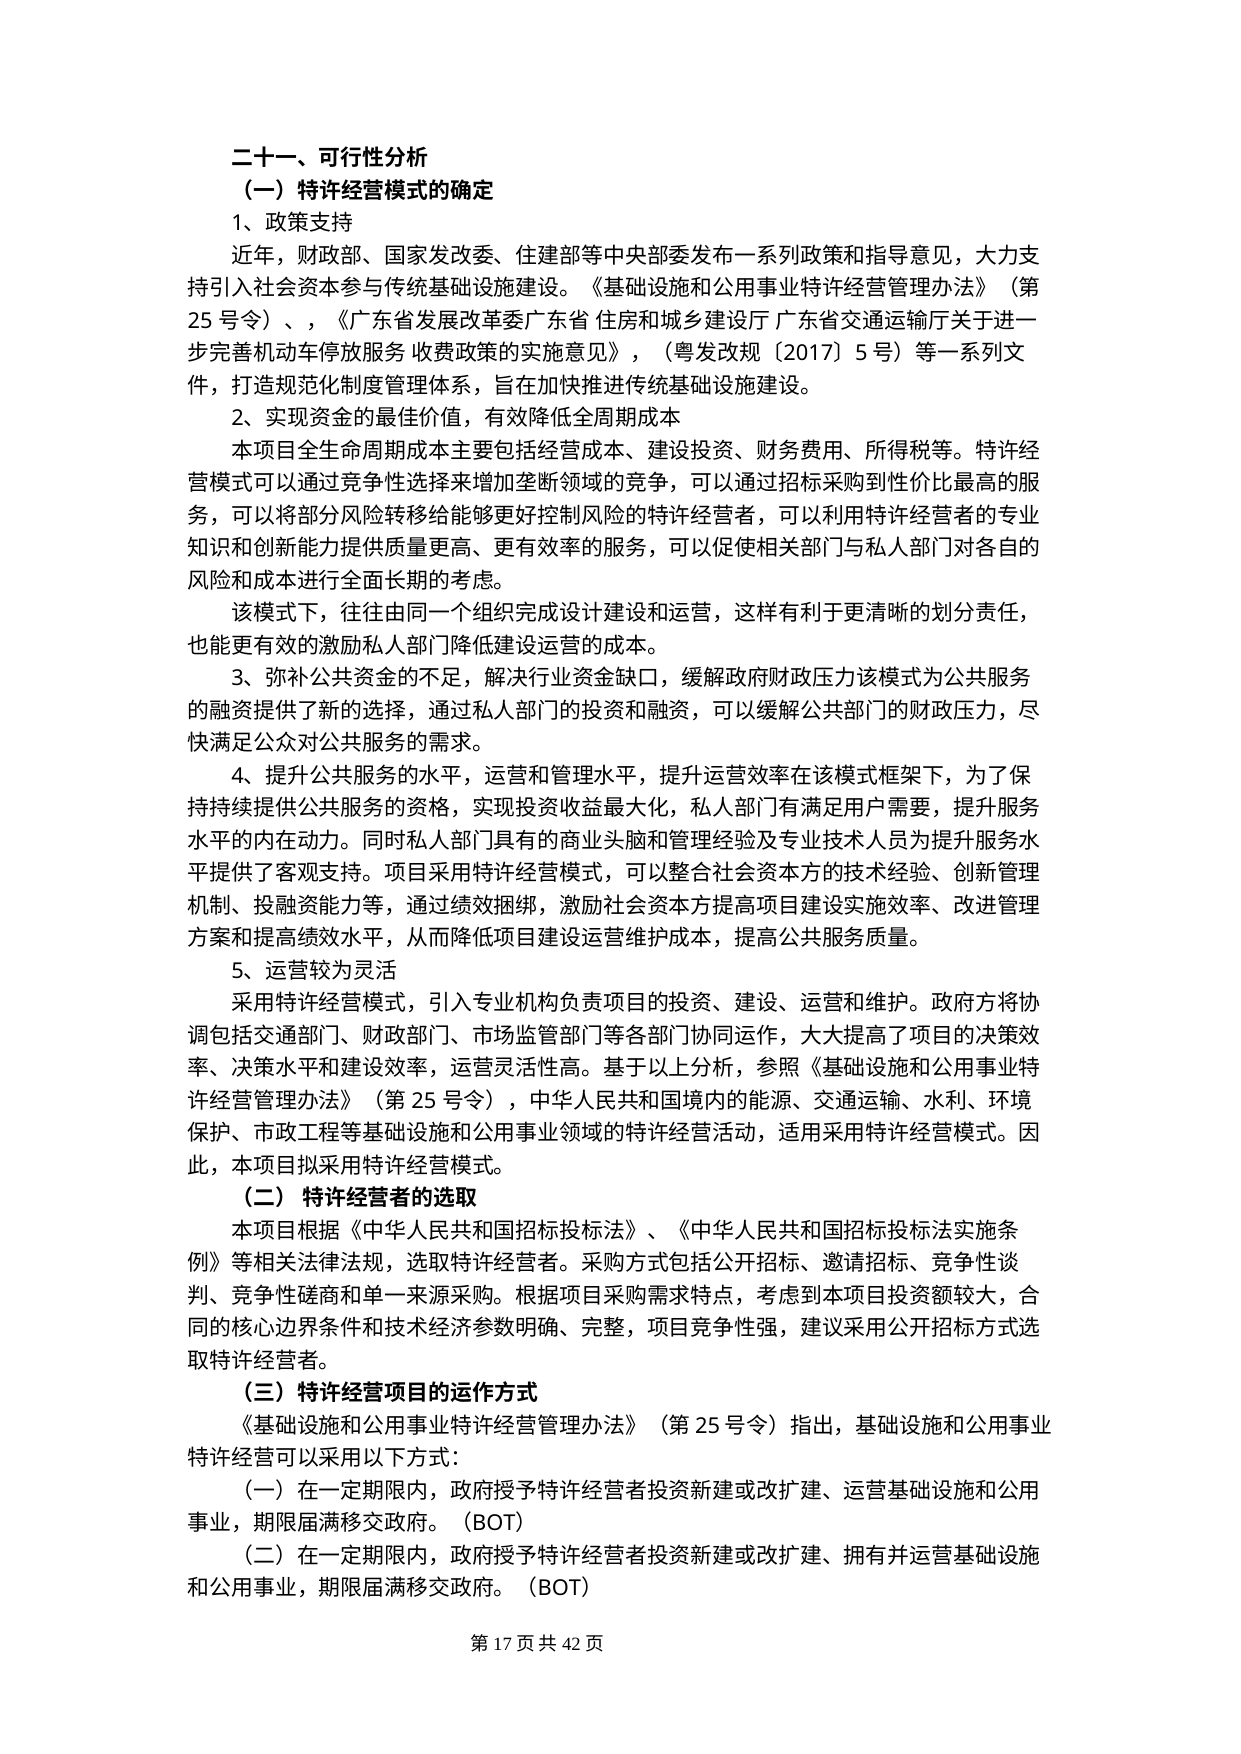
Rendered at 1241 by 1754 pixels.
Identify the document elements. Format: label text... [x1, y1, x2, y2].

text 采用特许经营模式，引入专业机构负责项目的投资、建设、运营和维护。政府方将协调包括交通部门、财政部门、市场监管部门等各部门协同运作，大大提高了项目的决策效率、决策水平和建设效率，运营灵活性高。基于以上分析，参照《基础设施和公用事业特许经营管理办法》（第 25 号令），中华人民共和国境内的能源、交通运输、水利、环境保护、市政工程等基础设施和公用事业领域的特许经营活动，适用采用特许经营模式。因此，本项目拟采用特许经营模式。 [187, 985, 1053, 1180]
text 《基础设施和公用事业特许经营管理办法》（第25号令）指出，基础设施和公用事业特许经营可以采用以下方式： [187, 1407, 1053, 1472]
text （二）在一定期限内，政府授予特许经营者投资新建或改扩建、拥有并运营基础设施和公用事业，期限届满移交政府。（BOT） [187, 1537, 1053, 1602]
text 该模式下，往往由同一个组织完成设计建设和运营，这样有利于更清晰的划分责任，也能更有效的激励私人部门降低建设运营的成本。 [187, 595, 1053, 660]
list 1、政策支持 [187, 205, 1053, 237]
text 近年，财政部、国家发改委、住建部等中央部委发布一系列政策和指导意见，大力支持引入社会资本参与传统基础设施建设。《基础设施和公用事业特许经营管理办法》（第 25 号令）、，《广东省发展改革委广东省 住房和城乡建设厅 广东省交通运输厅关于进一步完善机动车停放服务 收费政策的实施意见》，（粤发改规〔2017〕5号）等一系列文件，打造规范化制度管理体系，旨在加快推进传统基础设施建设。 [187, 237, 1053, 400]
list 5、运营较为灵活 [187, 952, 1053, 985]
list （二） 特许经营者的选取 [187, 1180, 1053, 1212]
text 本项目根据《中华人民共和国招标投标法》、《中华人民共和国招标投标法实施条例》等相关法律法规，选取特许经营者。采购方式包括公开招标、邀请招标、竞争性谈判、竞争性磋商和单一来源采购。根据项目采购需求特点，考虑到本项目投资额较大，合同的核心边界条件和技术经济参数明确、完整，项目竞争性强，建议采用公开招标方式选取特许经营者。 [187, 1212, 1053, 1375]
list 2、实现资金的最佳价值，有效降低全周期成本 [187, 400, 1053, 432]
list （三）特许经营项目的运作方式 [187, 1375, 1053, 1407]
list 可行性分析 [187, 140, 1053, 172]
list 4、提升公共服务的水平，运营和管理水平，提升运营效率在该模式框架下，为了保持持续提供公共服务的资格，实现投资收益最大化，私人部门有满足用户需要，提升服务水平的内在动力。同时私人部门具有的商业头脑和管理经验及专业技术人员为提升服务水平提供了客观支持。项目采用特许经营模式，可以整合社会资本方的技术经验、创新管理机制、投融资能力等，通过绩效捆绑，激励社会资本方提高项目建设实施效率、改进管理方案和提高绩效水平，从而降低项目建设运营维护成本，提高公共服务质量。 [187, 757, 1053, 952]
list 3、弥补公共资金的不足，解决行业资金缺口，缓解政府财政压力该模式为公共服务的融资提供了新的选择，通过私人部门的投资和融资，可以缓解公共部门的财政压力，尽快满足公众对公共服务的需求。 [187, 660, 1053, 757]
list 本项目全生命周期成本主要包括经营成本、建设投资、财务费用、所得税等。特许经营模式可以通过竞争性选择来增加垄断领域的竞争，可以通过招标采购到性价比最高的服务，可以将部分风险转移给能够更好控制风险的特许经营者，可以利用特许经营者的专业知识和创新能力提供质量更高、更有效率的服务，可以促使相关部门与私人部门对各自的风险和成本进行全面长期的考虑。 [187, 432, 1053, 595]
list （一）特许经营模式的确定 [187, 172, 1053, 205]
text （一）在一定期限内，政府授予特许经营者投资新建或改扩建、运营基础设施和公用事业，期限届满移交政府。（BOT） [187, 1472, 1053, 1537]
